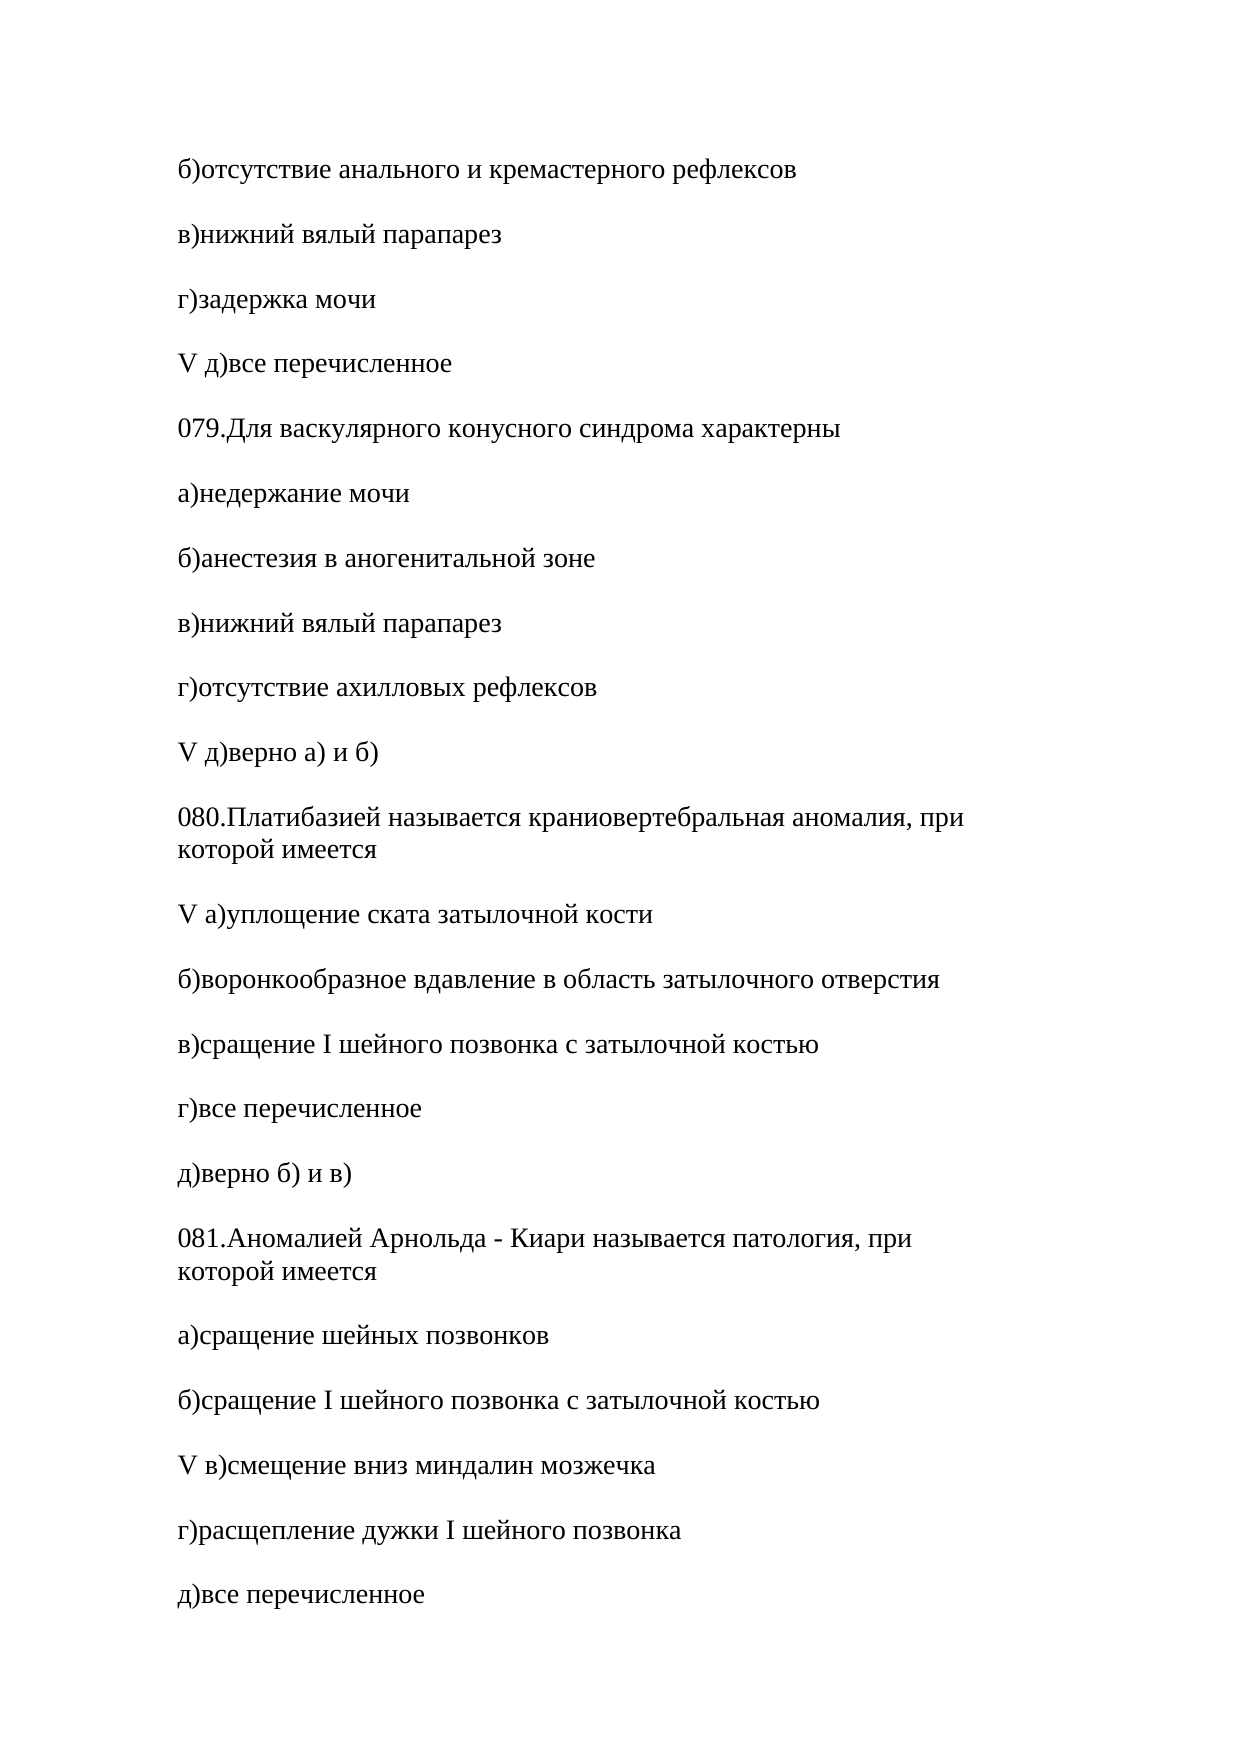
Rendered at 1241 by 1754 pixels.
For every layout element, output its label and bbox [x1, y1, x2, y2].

table_cell [176, 118, 1005, 1611]
